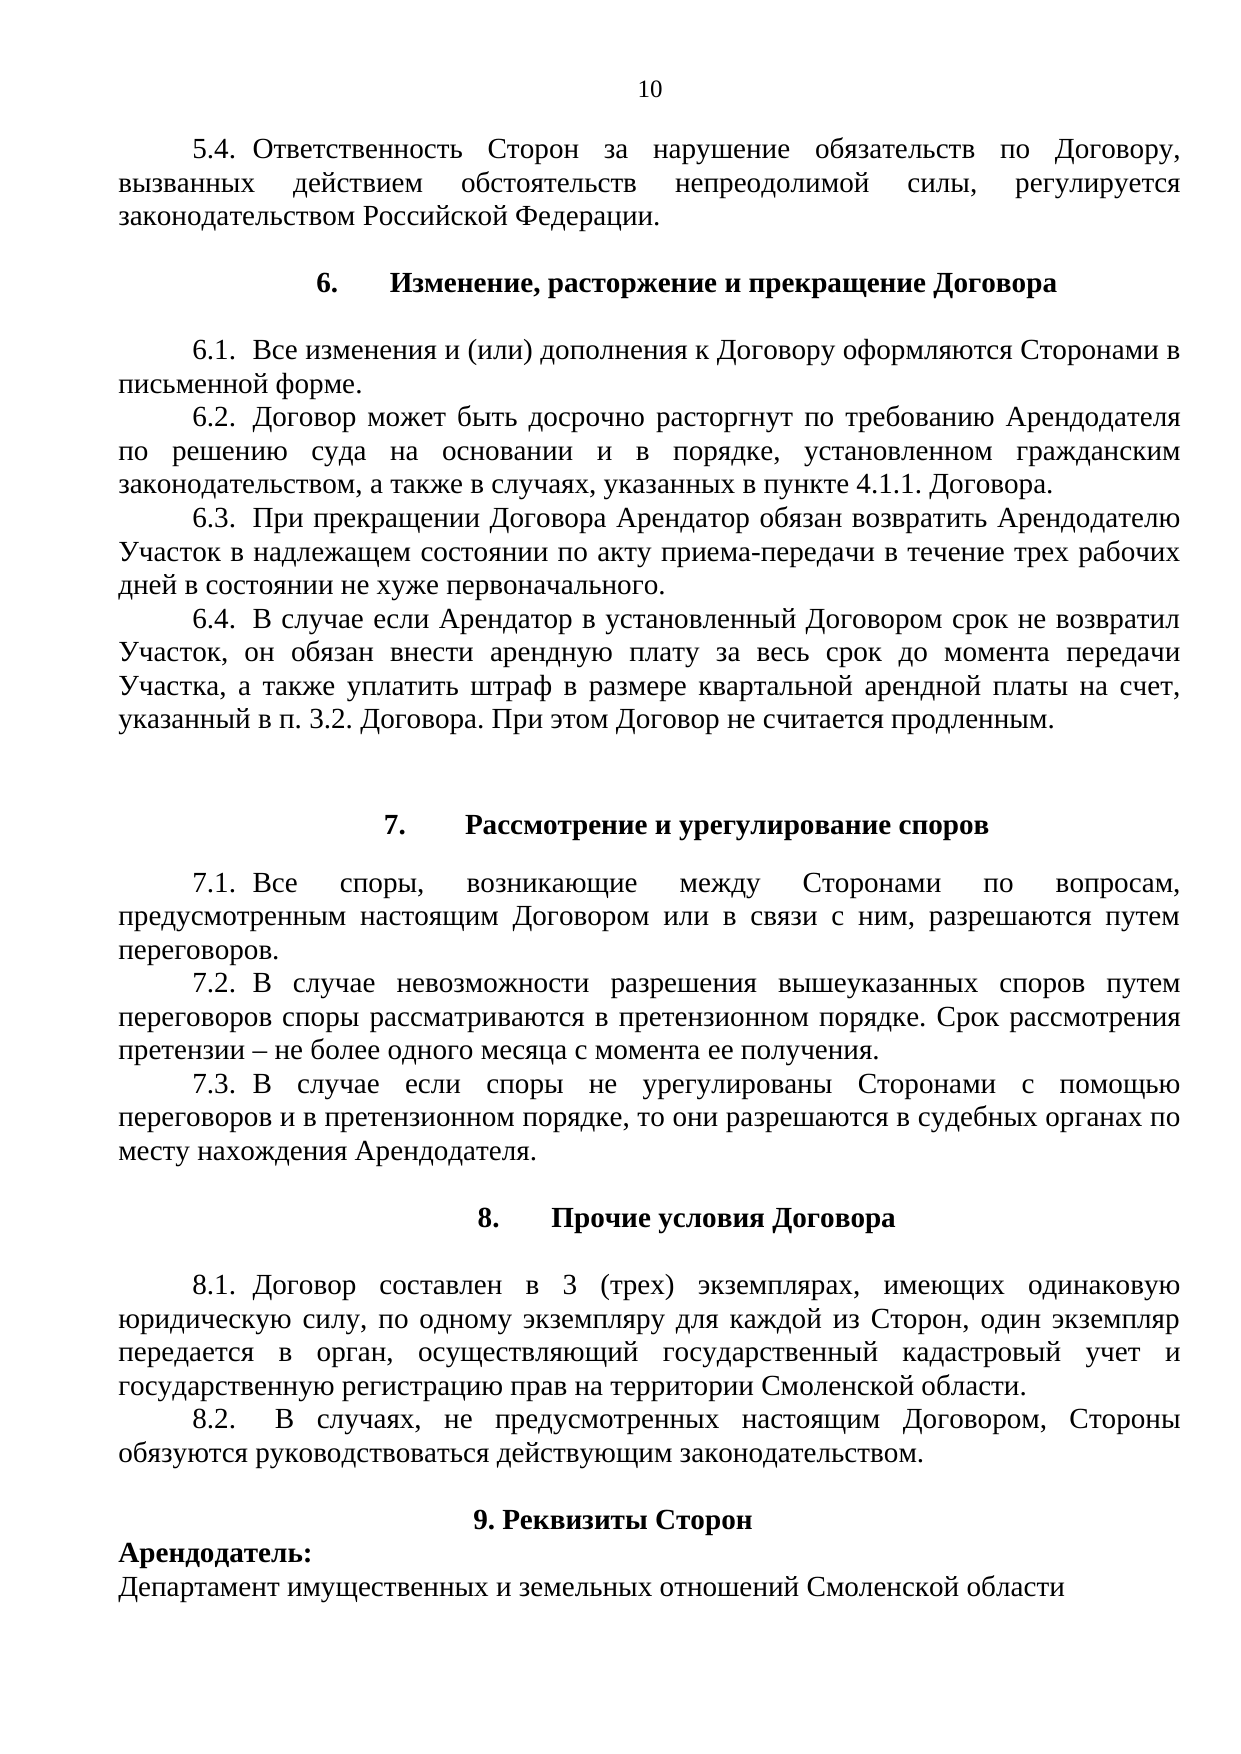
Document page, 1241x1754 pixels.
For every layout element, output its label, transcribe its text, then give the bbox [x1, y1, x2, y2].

list Все споры, возникающие между Сторонами по вопросам, предусмотренным настоящим Договором или в связи с ним, разрешаются путем переговоров. [118, 865, 1181, 965]
list Договор может быть досрочно расторгнут по требованию Арендодателя по решению суда на основании и в порядке, установленном гражданским законодательством, а также в случаях, указанных в пункте 4.1.1. Договора. [118, 399, 1181, 500]
list В случаях, не предусмотренных настоящим Договором, Стороны обязуются руководствоваться действующим законодательством. [118, 1401, 1181, 1468]
list Все изменения и (или) дополнения к Договору оформляются Сторонами в письменной форме. [118, 332, 1181, 399]
list Прочие условия Договора [118, 1200, 1181, 1234]
list Договор составлен в 3 (трех) экземплярах, имеющих одинаковую юридическую силу, по одному экземпляру для каждой из Сторон, один экземпляр передается в орган, осуществляющий государственный кадастровый учет и государственную регистрацию прав на территории Смоленской области. [118, 1267, 1181, 1401]
list Ответственность Сторон за нарушение обязательств по Договору, вызванных действием обстоятельств непреодолимой силы, регулируется законодательством Российской Федерации. [118, 131, 1181, 232]
list Реквизиты Сторон [118, 1502, 1181, 1536]
list В случае если Арендатор в установленный Договором срок не возвратил Участок, он обязан внести арендную плату за весь срок до момента передачи Участка, а также уплатить штраф в размере квартальной арендной платы на счет, указанный в п. 3.2. Договора. При этом Договор не считается продленным. [118, 601, 1181, 735]
list Рассмотрение и урегулирование споров [118, 807, 1181, 841]
text Арендодатель: [118, 1536, 1181, 1569]
list В случае невозможности разрешения вышеуказанных споров путем переговоров споры рассматриваются в претензионном порядке. Срок рассмотрения претензии – не более одного месяца с момента ее получения. [118, 965, 1181, 1066]
list При прекращении Договора Арендатор обязан возвратить Арендодателю Участок в надлежащем состоянии по акту приема-передачи в течение трех рабочих дней в состоянии не хуже первоначального. [118, 500, 1181, 601]
text Департамент имущественных и земельных отношений Смоленской области [118, 1569, 1181, 1603]
list В случае если споры не урегулированы Сторонами с помощью переговоров и в претензионном порядке, то они разрешаются в судебных органах по месту нахождения Арендодателя. [118, 1066, 1181, 1167]
list Изменение, расторжение и прекращение Договора [118, 265, 1181, 299]
